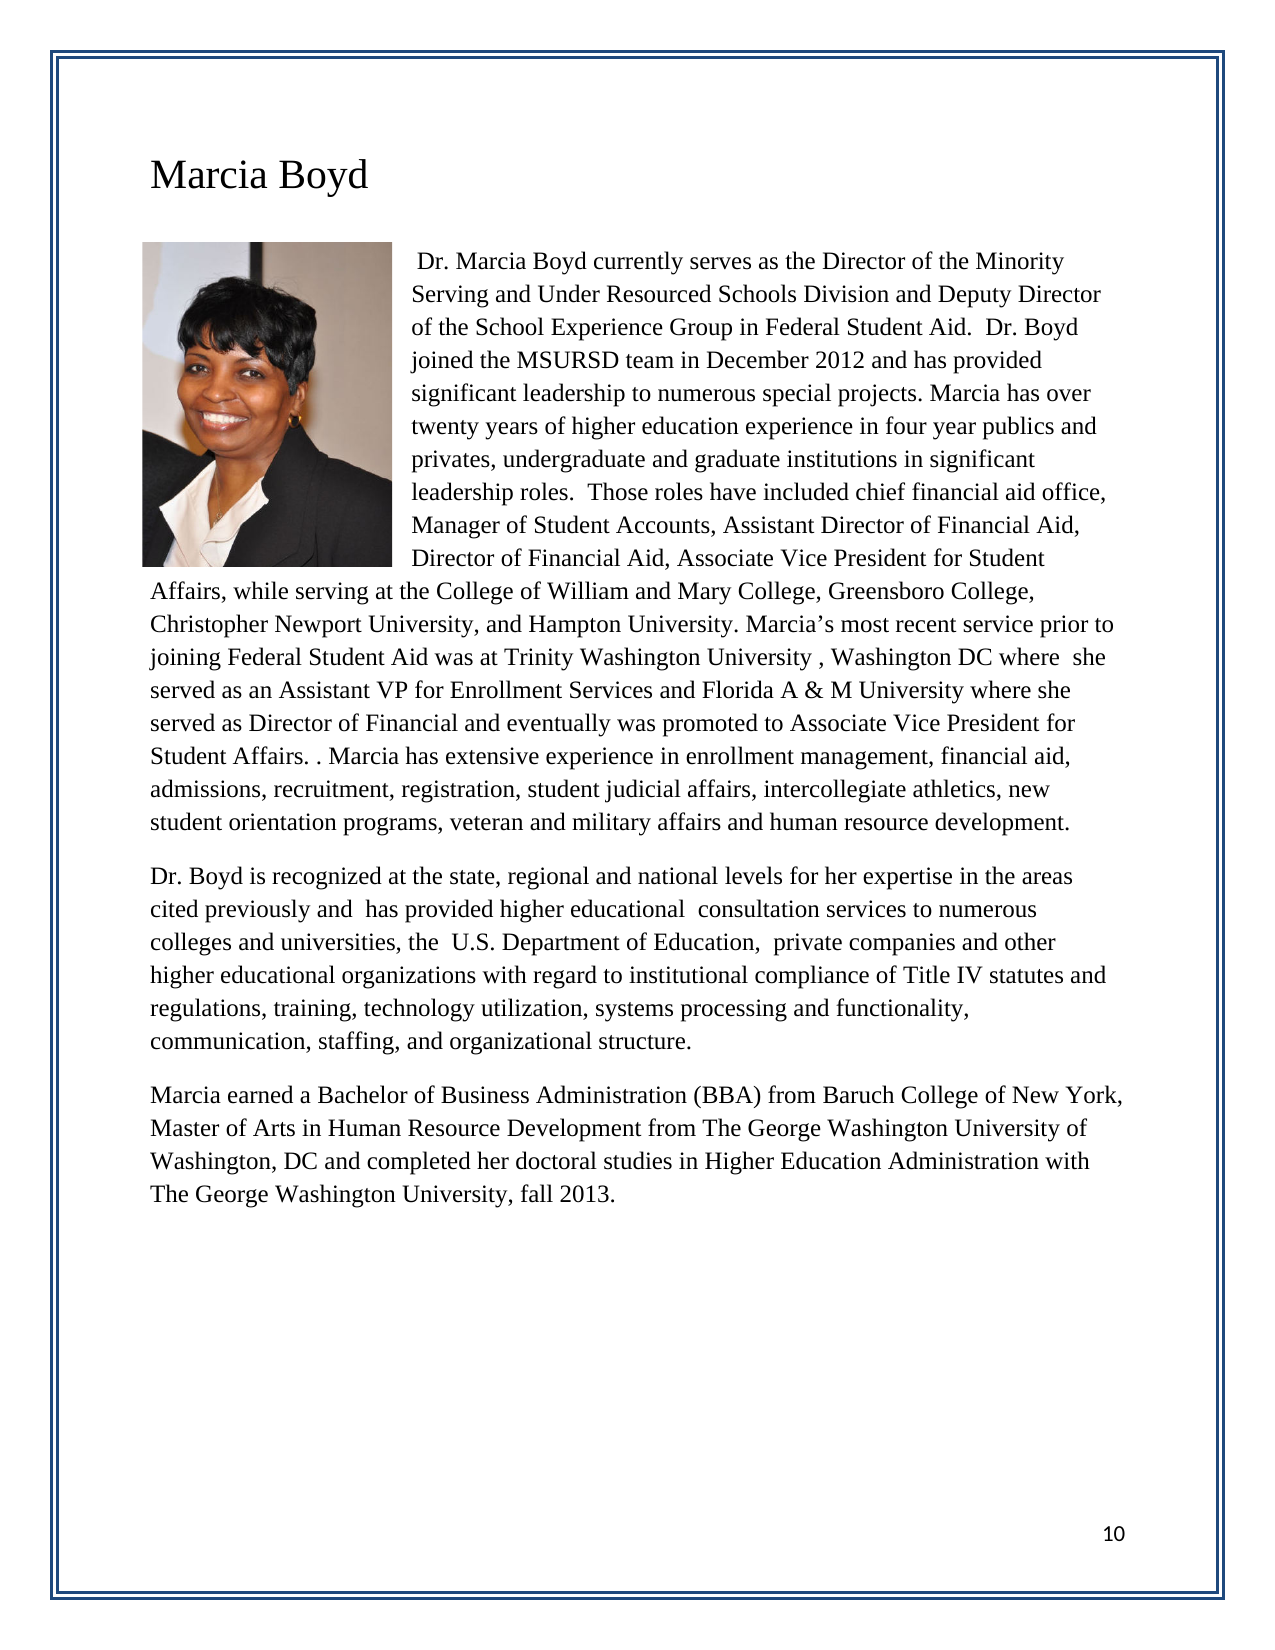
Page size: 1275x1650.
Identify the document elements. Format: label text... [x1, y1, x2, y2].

text Marcia earned a Bachelor of Business Administration (BBA) from Baruch College of New York, Master of Arts in Human Resource Development from The George Washington University of Washington, DC and completed her doctoral studies in Higher Education Administration with The George Washington University, fall 2013. [150, 1080, 1125, 1208]
subtitle Marcia Boyd [150, 150, 1125, 198]
picture [142, 242, 393, 567]
text Dr. Marcia Boyd currently serves as the Director of the Minority Serving and Under Resourced Schools Division and Deputy Director of the School Experience Group in Federal Student Aid. Dr. Boyd joined the MSURSD team in December 2012 and has provided significant leadership to numerous special projects. Marcia has over twenty years of higher education experience in four year publics and privates, undergraduate and graduate institutions in significant leadership roles. Those roles have included chief financial aid office, Manager of Student Accounts, Assistant Director of Financial Aid, Director of Financial Aid, Associate Vice President for Student Affairs, while serving at the College of William and Mary College, Greensboro College, Christopher Newport University, and Hampton University. Marcia’s most recent service prior to joining Federal Student Aid was at Trinity Washington University , Washington DC where she served as an Assistant VP for Enrollment Services and Florida A & M University where she served as Director of Financial and eventually was promoted to Associate Vice President for Student Affairs. . Marcia has extensive experience in enrollment management, financial aid, admissions, recruitment, registration, student judicial affairs, intercollegiate athletics, new student orientation programs, veteran and military affairs and human resource development. [150, 246, 1125, 836]
text Dr. Boyd is recognized at the state, regional and national levels for her expertise in the areas cited previously and has provided higher educational consultation services to numerous colleges and universities, the U.S. Department of Education, private companies and other higher educational organizations with regard to institutional compliance of Title IV statutes and regulations, training, technology utilization, systems processing and functionality, communication, staffing, and organizational structure. [150, 861, 1125, 1055]
